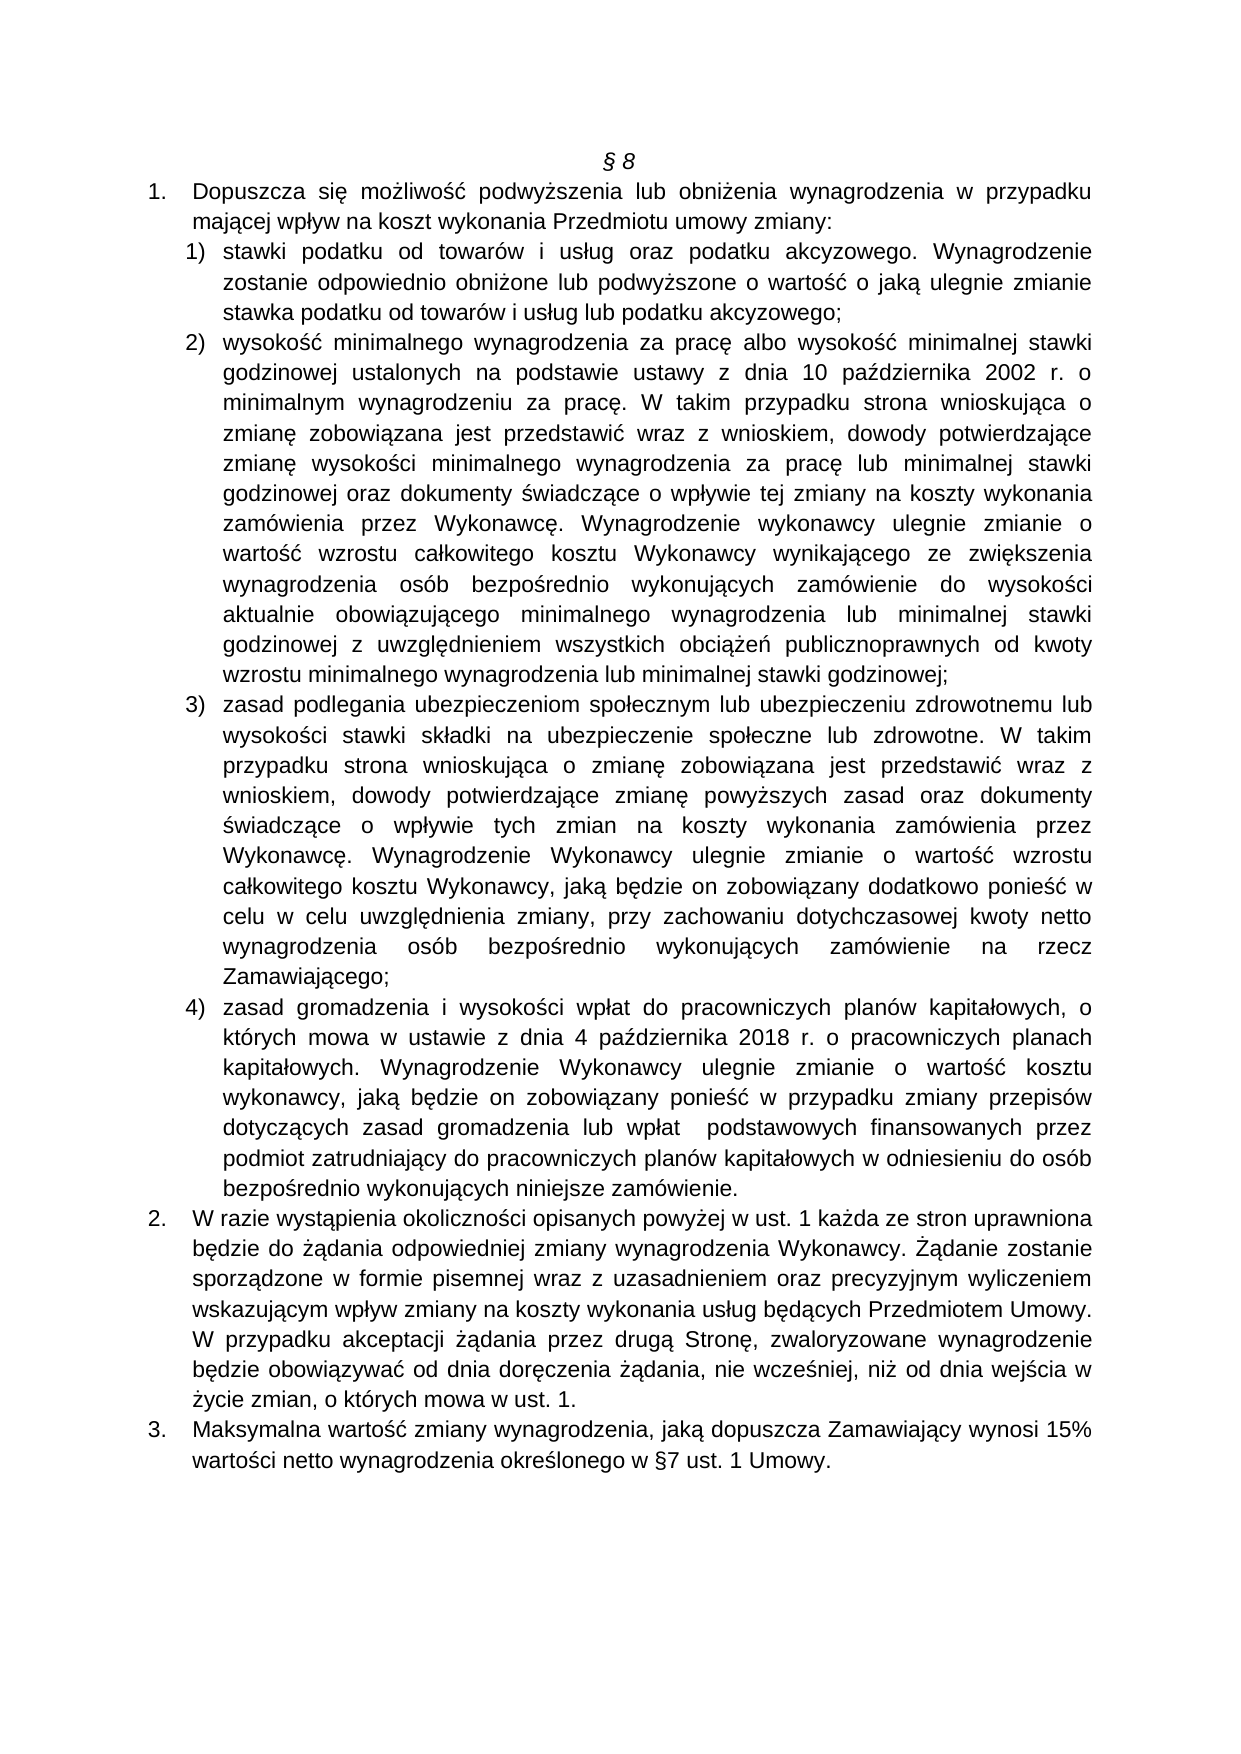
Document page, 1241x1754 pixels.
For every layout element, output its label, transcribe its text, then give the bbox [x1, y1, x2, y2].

subtitle § 8 [148, 148, 1093, 174]
list W razie wystąpienia okoliczności opisanych powyżej w ust. 1 każda ze stron uprawniona będzie do żądania odpowiedniej zmiany wynagrodzenia Wykonawcy. Żądanie zostanie sporządzone w formie pisemnej wraz z uzasadnieniem oraz precyzyjnym wyliczeniem wskazującym wpływ zmiany na koszty wykonania usług będących Przedmiotem Umowy. W przypadku akceptacji żądania przez drugą Stronę, zwaloryzowane wynagrodzenie będzie obowiązywać od dnia doręczenia żądania, nie wcześniej, niż od dnia wejścia w życie zmian, o których mowa w ust. 1. [148, 1205, 1093, 1412]
list Dopuszcza się możliwość podwyższenia lub obniżenia wynagrodzenia w przypadku mającej wpływ na koszt wykonania Przedmiotu umowy zmiany: [148, 178, 1093, 234]
list zasad podlegania ubezpieczeniom społecznym lub ubezpieczeniu zdrowotnemu lub wysokości stawki składki na ubezpieczenie społeczne lub zdrowotne. W takim przypadku strona wnioskująca o zmianę zobowiązana jest przedstawić wraz z wnioskiem, dowody potwierdzające zmianę powyższych zasad oraz dokumenty świadczące o wpływie tych zmian na koszty wykonania zamówienia przez Wykonawcę. Wynagrodzenie Wykonawcy ulegnie zmianie o wartość wzrostu całkowitego kosztu Wykonawcy, jaką będzie on zobowiązany dodatkowo ponieść w celu w celu uwzględnienia zmiany, przy zachowaniu dotychczasowej kwoty netto wynagrodzenia osób bezpośrednio wykonujących zamówienie na rzecz Zamawiającego; [185, 691, 1093, 989]
list zasad gromadzenia i wysokości wpłat do pracowniczych planów kapitałowych, o których mowa w ustawie z dnia 4 października 2018 r. o pracowniczych planach kapitałowych. Wynagrodzenie Wykonawcy ulegnie zmianie o wartość kosztu wykonawcy, jaką będzie on zobowiązany ponieść w przypadku zmiany przepisów dotyczących zasad gromadzenia lub wpłat podstawowych finansowanych przez podmiot zatrudniający do pracowniczych planów kapitałowych w odniesieniu do osób bezpośrednio wykonujących niniejsze zamówienie. [185, 993, 1093, 1201]
list wysokość minimalnego wynagrodzenia za pracę albo wysokość minimalnej stawki godzinowej ustalonych na podstawie ustawy z dnia 10 października 2002 r. o minimalnym wynagrodzeniu za pracę. W takim przypadku strona wnioskująca o zmianę zobowiązana jest przedstawić wraz z wnioskiem, dowody potwierdzające zmianę wysokości minimalnego wynagrodzenia za pracę lub minimalnej stawki godzinowej oraz dokumenty świadczące o wpływie tej zmiany na koszty wykonania zamówienia przez Wykonawcę. Wynagrodzenie wykonawcy ulegnie zmianie o wartość wzrostu całkowitego kosztu Wykonawcy wynikającego ze zwiększenia wynagrodzenia osób bezpośrednio wykonujących zamówienie do wysokości aktualnie obowiązującego minimalnego wynagrodzenia lub minimalnej stawki godzinowej z uwzględnieniem wszystkich obciążeń publicznoprawnych od kwoty wzrostu minimalnego wynagrodzenia lub minimalnej stawki godzinowej; [185, 329, 1093, 687]
list stawki podatku od towarów i usług oraz podatku akcyzowego. Wynagrodzenie zostanie odpowiednio obniżone lub podwyższone o wartość o jaką ulegnie zmianie stawka podatku od towarów i usług lub podatku akcyzowego; [185, 238, 1093, 325]
list Maksymalna wartość zmiany wynagrodzenia, jaką dopuszcza Zamawiający wynosi 15% wartości netto wynagrodzenia określonego w §7 ust. 1 Umowy. [148, 1416, 1093, 1473]
